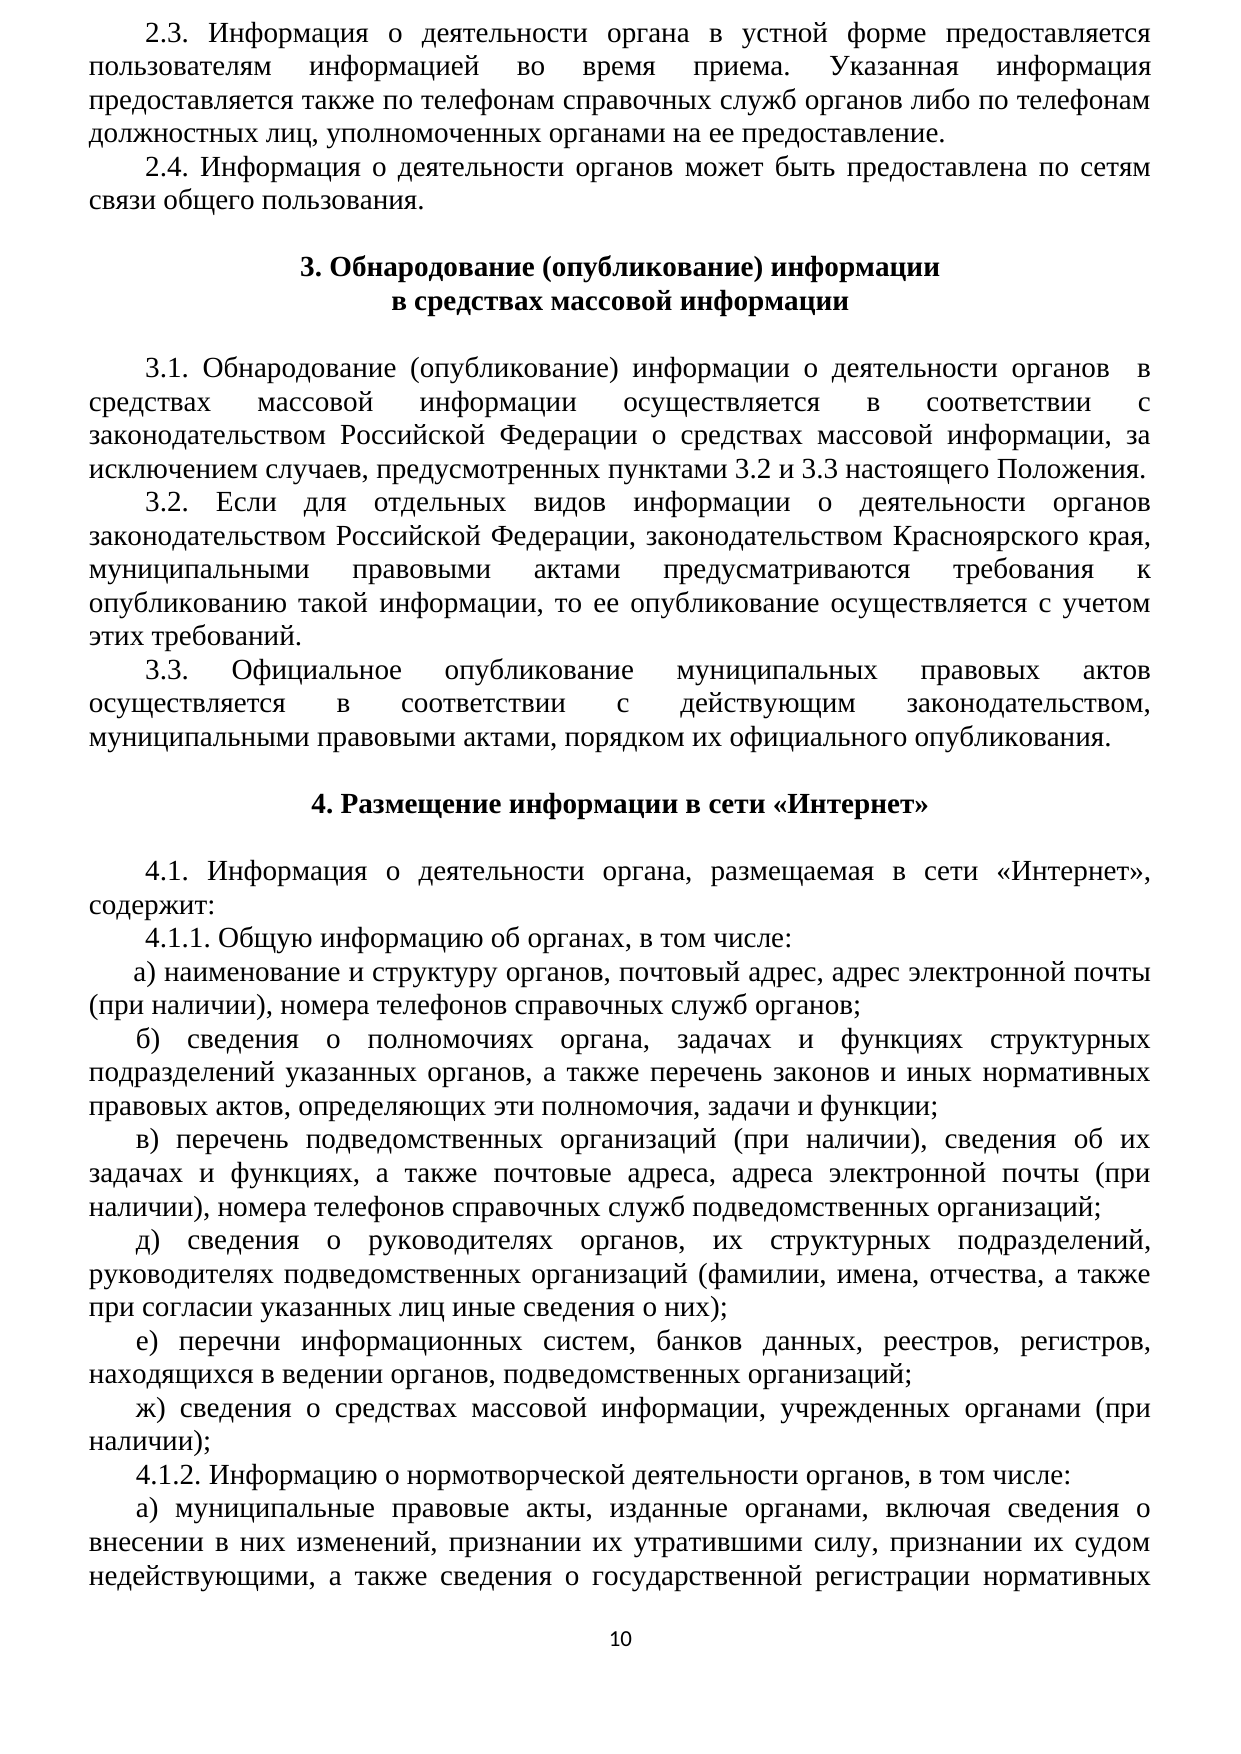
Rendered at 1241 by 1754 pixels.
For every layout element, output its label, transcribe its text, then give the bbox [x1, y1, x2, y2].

text д) сведения о руководителях органов, их структурных подразделений, руководителях подведомственных организаций (фамилии, имена, отчества, а также при согласии указанных лиц иные сведения о них); [89, 1222, 1152, 1323]
text 3. Обнародование (опубликование) информации [89, 249, 1152, 283]
text в) перечень подведомственных организаций (при наличии), сведения об их задачах и функциях, а также почтовые адреса, адреса электронной почты (при наличии), номера телефонов справочных служб подведомственных организаций; [89, 1122, 1152, 1222]
text 4.1. Информация о деятельности органа, размещаемая в сети «Интернет», содержит: [89, 853, 1152, 920]
text а) наименование и структуру органов, почтовый адрес, адрес электронной почты (при наличии), номера телефонов справочных служб органов; [89, 954, 1152, 1021]
text 2.4. Информация о деятельности органов может быть предоставлена по сетям связи общего пользования. [89, 149, 1152, 216]
text 4.1.1. Общую информацию об органах, в том числе: [89, 920, 1152, 954]
text 2.3. Информация о деятельности органа в устной форме предоставляется пользователям информацией во время приема. Указанная информация предоставляется также по телефонам справочных служб органов либо по телефонам должностных лиц, уполномоченных органами на ее предоставление. [89, 15, 1152, 149]
text 3.1. Обнародование (опубликование) информации о деятельности органов в средствах массовой информации осуществляется в соответствии с законодательством Российской Федерации о средствах массовой информации, за исключением случаев, предусмотренных пунктами 3.2 и 3.3 настоящего Положения. [89, 350, 1152, 484]
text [89, 1491, 1152, 1591]
text 4.1.2. Информацию о нормотворческой деятельности органов, в том числе: [89, 1457, 1152, 1491]
text 4. Размещение информации в сети «Интернет» [89, 786, 1152, 820]
text ж) сведения о средствах массовой информации, учрежденных органами (при наличии); [89, 1390, 1152, 1457]
text 3.3. Официальное опубликование муниципальных правовых актов осуществляется в соответствии с действующим законодательством, муниципальными правовыми актами, порядком их официального опубликования. [89, 652, 1152, 753]
text в средствах массовой информации [89, 283, 1152, 317]
text е) перечни информационных систем, банков данных, реестров, регистров, находящихся в ведении органов, подведомственных организаций; [89, 1323, 1152, 1390]
text б) сведения о полномочиях органа, задачах и функциях структурных подразделений указанных органов, а также перечень законов и иных нормативных правовых актов, определяющих эти полномочия, задачи и функции; [89, 1021, 1152, 1122]
text 3.2. Если для отдельных видов информации о деятельности органов законодательством Российской Федерации, законодательством Красноярского края, муниципальными правовыми актами предусматриваются требования к опубликованию такой информации, то ее опубликование осуществляется с учетом этих требований. [89, 484, 1152, 652]
